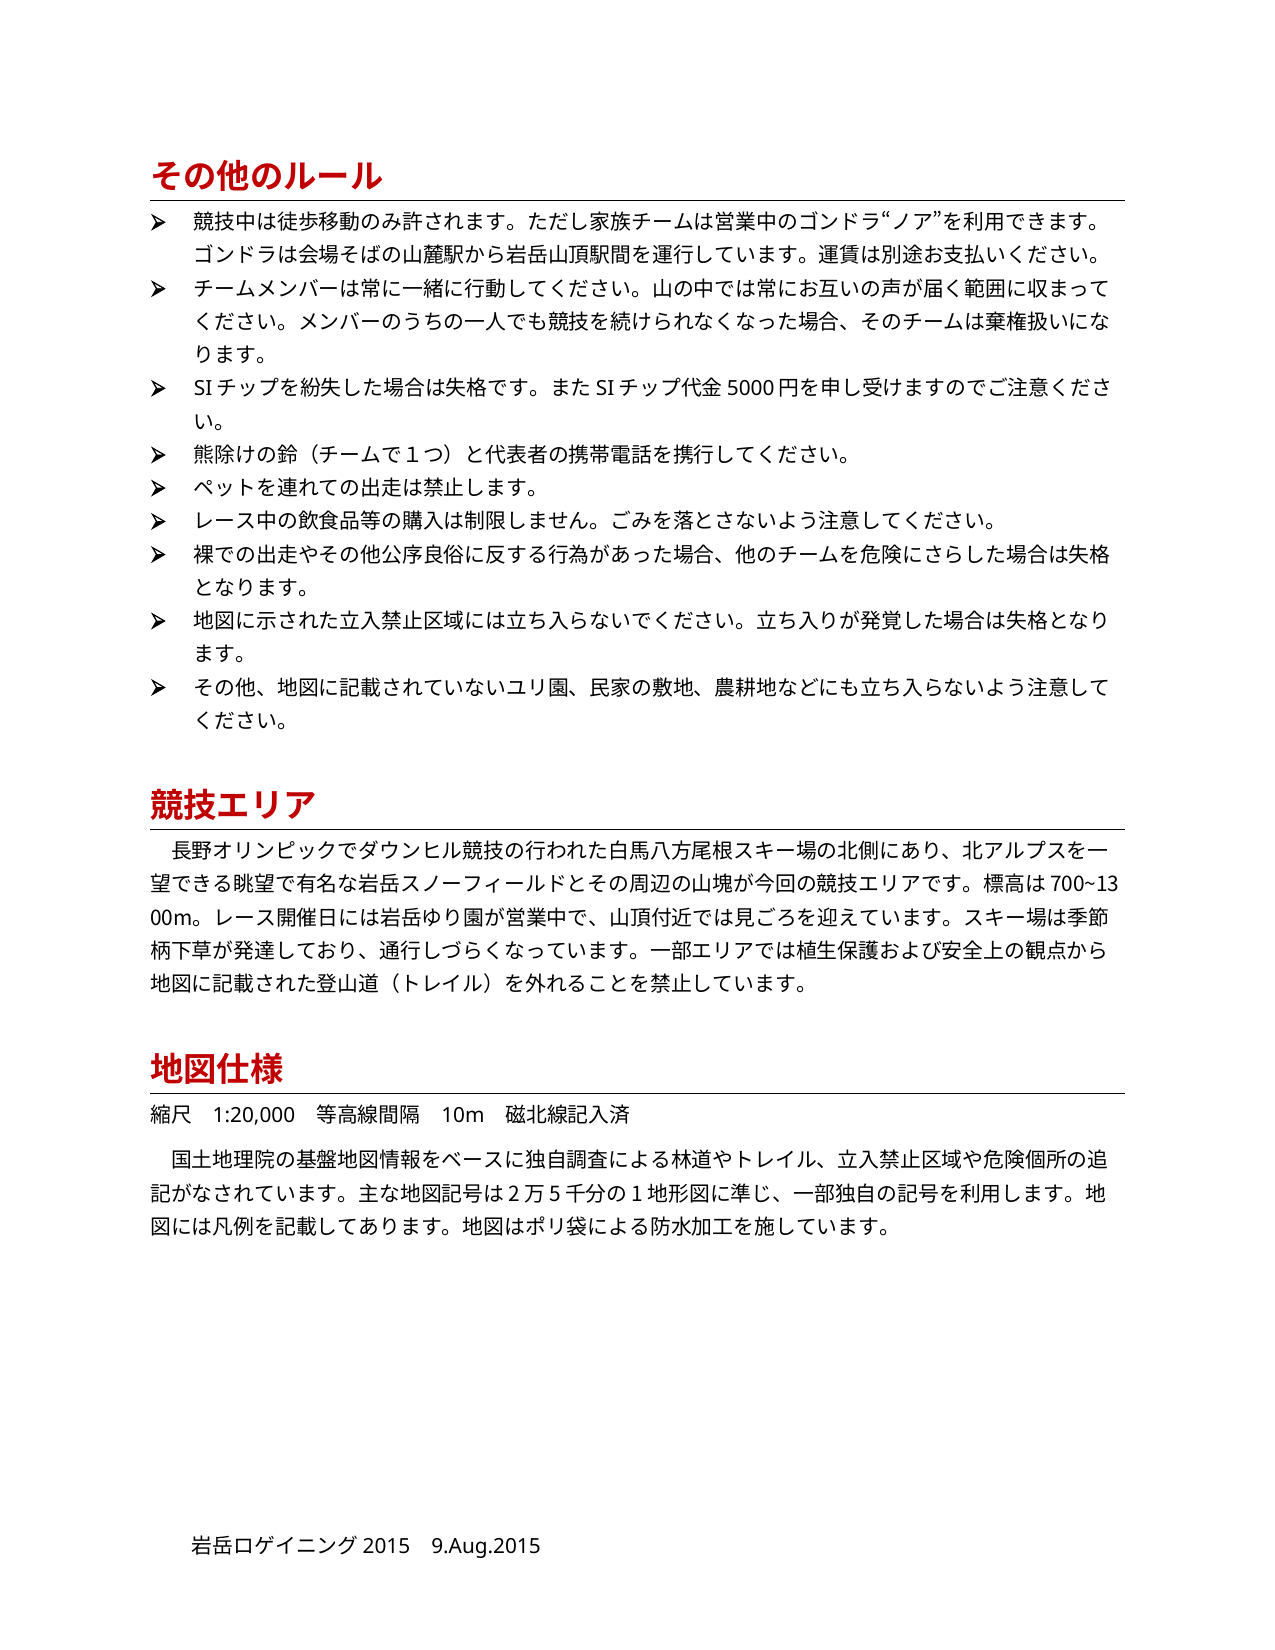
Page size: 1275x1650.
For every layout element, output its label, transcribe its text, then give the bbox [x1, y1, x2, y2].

list ペットを連れての出走は禁止します。 [150, 471, 1125, 502]
list 裸での出走やその他公序良俗に反する行為があった場合、他のチームを危険にさらした場合は失格となります。 [150, 538, 1125, 601]
subtitle その他のルール [150, 150, 1125, 200]
list SIチップを紛失した場合は失格です。またSIチップ代金5000円を申し受けますのでご注意ください。 [150, 372, 1125, 435]
text 縮尺 1:20,000 等高線間隔 10m 磁北線記入済 [150, 1098, 1125, 1128]
subtitle 競技エリア [150, 779, 1125, 829]
text 長野オリンピックでダウンヒル競技の行われた白馬八方尾根スキー場の北側にあり、北アルプスを一望できる眺望で有名な岩岳スノーフィールドとその周辺の山塊が今回の競技エリアです。標高は700~1300m。レース開催日には岩岳ゆり園が営業中で、山頂付近では見ごろを迎えています。スキー場は季節柄下草が発達しており、通行しづらくなっています。一部エリアでは植生保護および安全上の観点から地図に記載された登山道（トレイル）を外れることを禁止しています。 [150, 834, 1125, 998]
list 熊除けの鈴（チームで１つ）と代表者の携帯電話を携行してください。 [150, 438, 1125, 468]
list チームメンバーは常に一緒に行動してください。山の中では常にお互いの声が届く範囲に収まってください。メンバーのうちの一人でも競技を続けられなくなった場合、そのチームは棄権扱いになります。 [150, 272, 1125, 369]
subtitle 地図仕様 [150, 1042, 1125, 1093]
text 国土地理院の基盤地図情報をベースに独自調査による林道やトレイル、立入禁止区域や危険個所の追記がなされています。主な地図記号は2万5千分の1地形図に準じ、一部独自の記号を利用します。地図には凡例を記載してあります。地図はポリ袋による防水加工を施しています。 [150, 1144, 1125, 1240]
list その他、地図に記載されていないユリ園、民家の敷地、農耕地などにも立ち入らないよう注意してください。 [150, 671, 1125, 734]
list 競技中は徒歩移動のみ許されます。ただし家族チームは営業中のゴンドラ“ノア”を利用できます。ゴンドラは会場そばの山麓駅から岩岳山頂駅間を運行しています。運賃は別途お支払いください。 [150, 206, 1125, 269]
list 地図に示された立入禁止区域には立ち入らないでください。立ち入りが発覚した場合は失格となります。 [150, 604, 1125, 668]
list レース中の飲食品等の購入は制限しません。ごみを落とさないよう注意してください。 [150, 505, 1125, 535]
